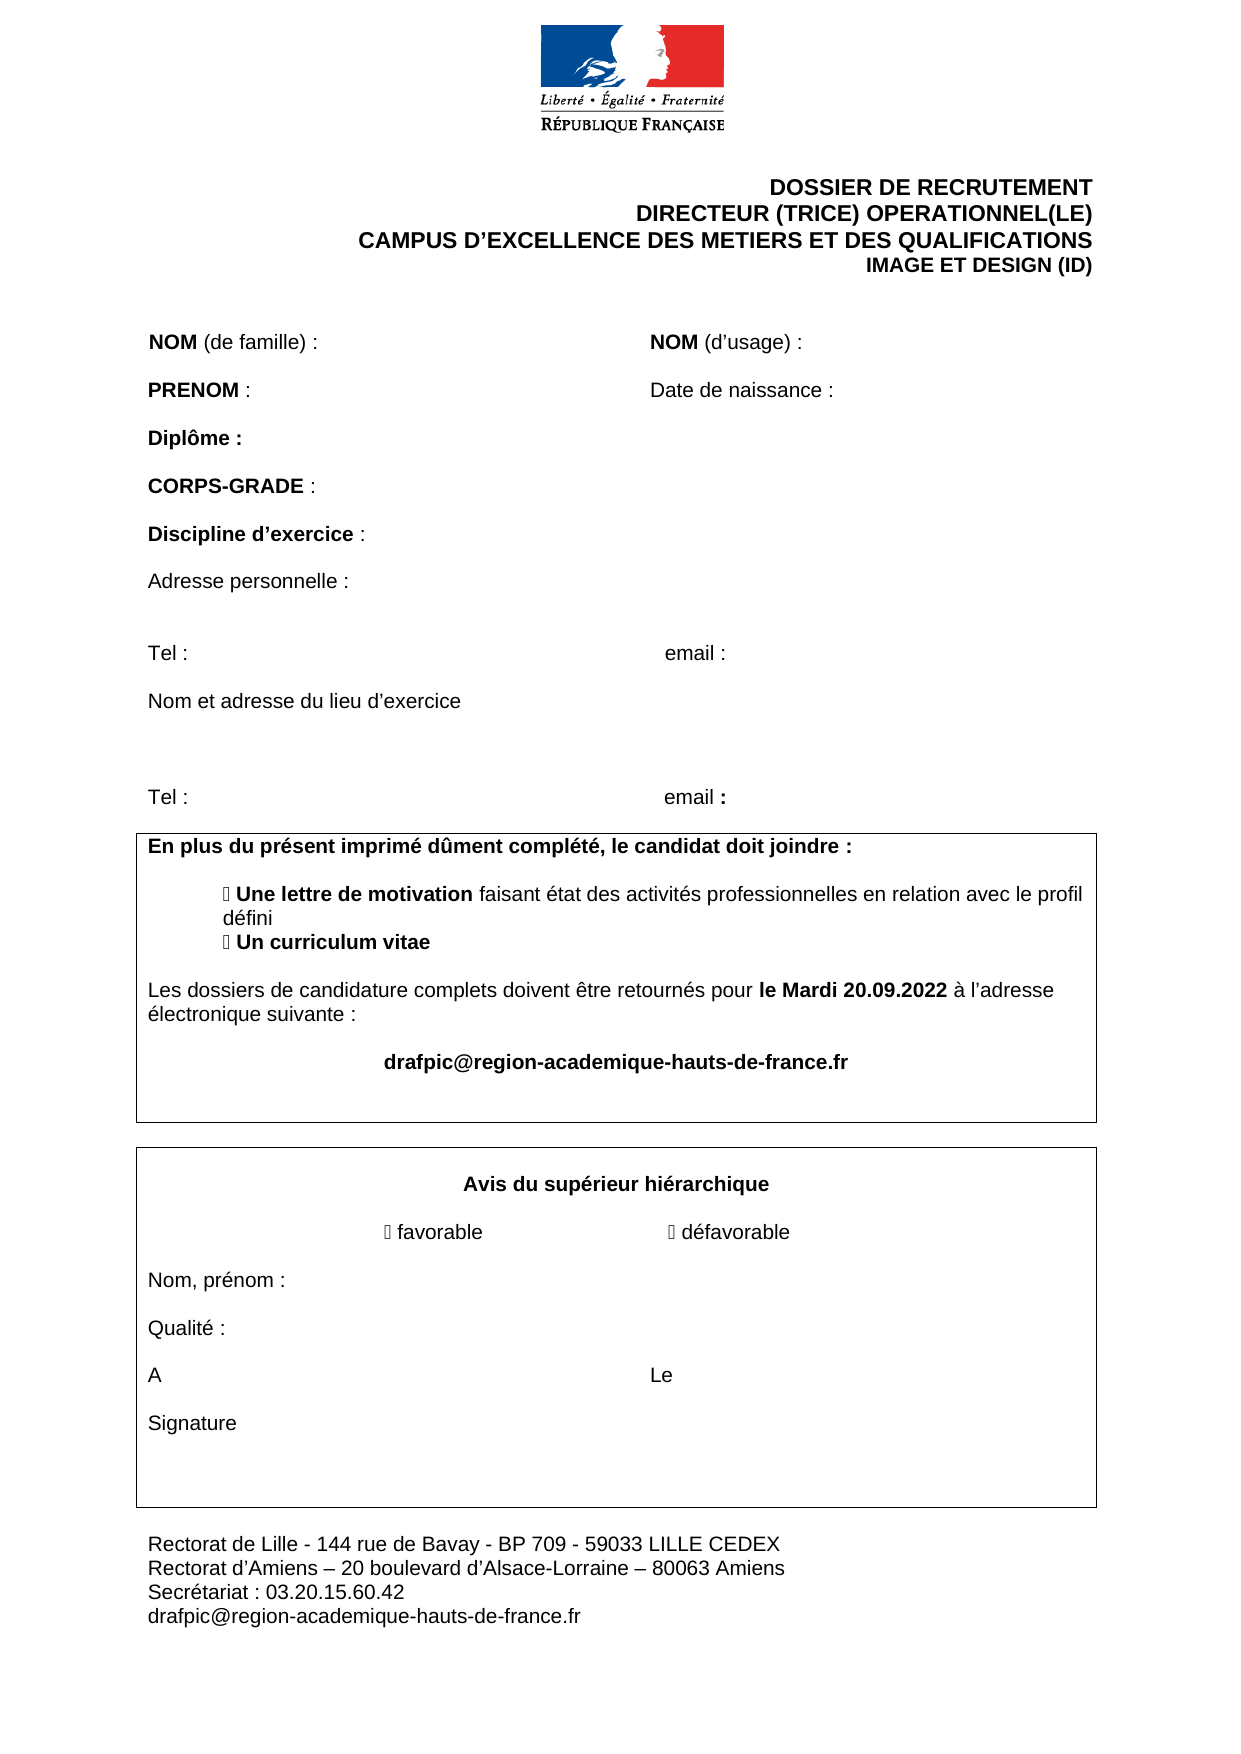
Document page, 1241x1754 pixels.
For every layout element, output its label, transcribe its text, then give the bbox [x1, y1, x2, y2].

list Diplôme : [148, 426, 1093, 449]
list PRENOM : Date de naissance : [148, 378, 1093, 402]
text Rectorat d’Amiens – 20 boulevard d’Alsace-Lorraine – 80063 Amiens [148, 1556, 1093, 1580]
text Adresse personnelle : [148, 569, 1093, 593]
table_header En plus du présent imprimé dûment complété, le candidat doit joindre : Une lettre de motivation faisant état des activités professionnelles en relation avec le profil défini Un curriculum vitae Les dossiers de candidature complets doivent être retournés pour le Mardi 20.09.2022 à l’adresse électronique suivante : drafpic@region-academique-hauts-de-france.fr [137, 834, 1096, 1122]
text Tel : email : [148, 641, 1093, 665]
text DOSSIER DE RECRUTEMENT [148, 174, 1093, 200]
table_header Avis du supérieur hiérarchique favorable défavorable Nom, prénom : Qualité : A Le Signature [137, 1148, 1096, 1507]
text Secrétariat : 03.20.15.60.42 [148, 1580, 1093, 1604]
text Tel : email : [148, 785, 1093, 809]
text Rectorat de Lille - 144 rue de Bavay - BP 709 - 59033 LILLE CEDEX [148, 1532, 1093, 1556]
list CORPS-GRADE : [148, 473, 1093, 497]
text DIRECTEUR (TRICE) OPERATIONNEL(LE) [148, 200, 1093, 227]
text CAMPUS D’EXCELLENCE DES METIERS ET DES QUALIFICATIONS [148, 227, 1093, 253]
text drafpic@region-academique-hauts-de-france.fr [148, 1604, 1093, 1628]
picture [540, 25, 724, 133]
list NOM (de famille) : NOM (d’usage) : [148, 330, 1093, 354]
text Nom et adresse du lieu d’exercice [148, 689, 1093, 713]
list Discipline d’exercice : [148, 521, 1093, 545]
text IMAGE ET DESIGN (ID) [148, 253, 1093, 277]
